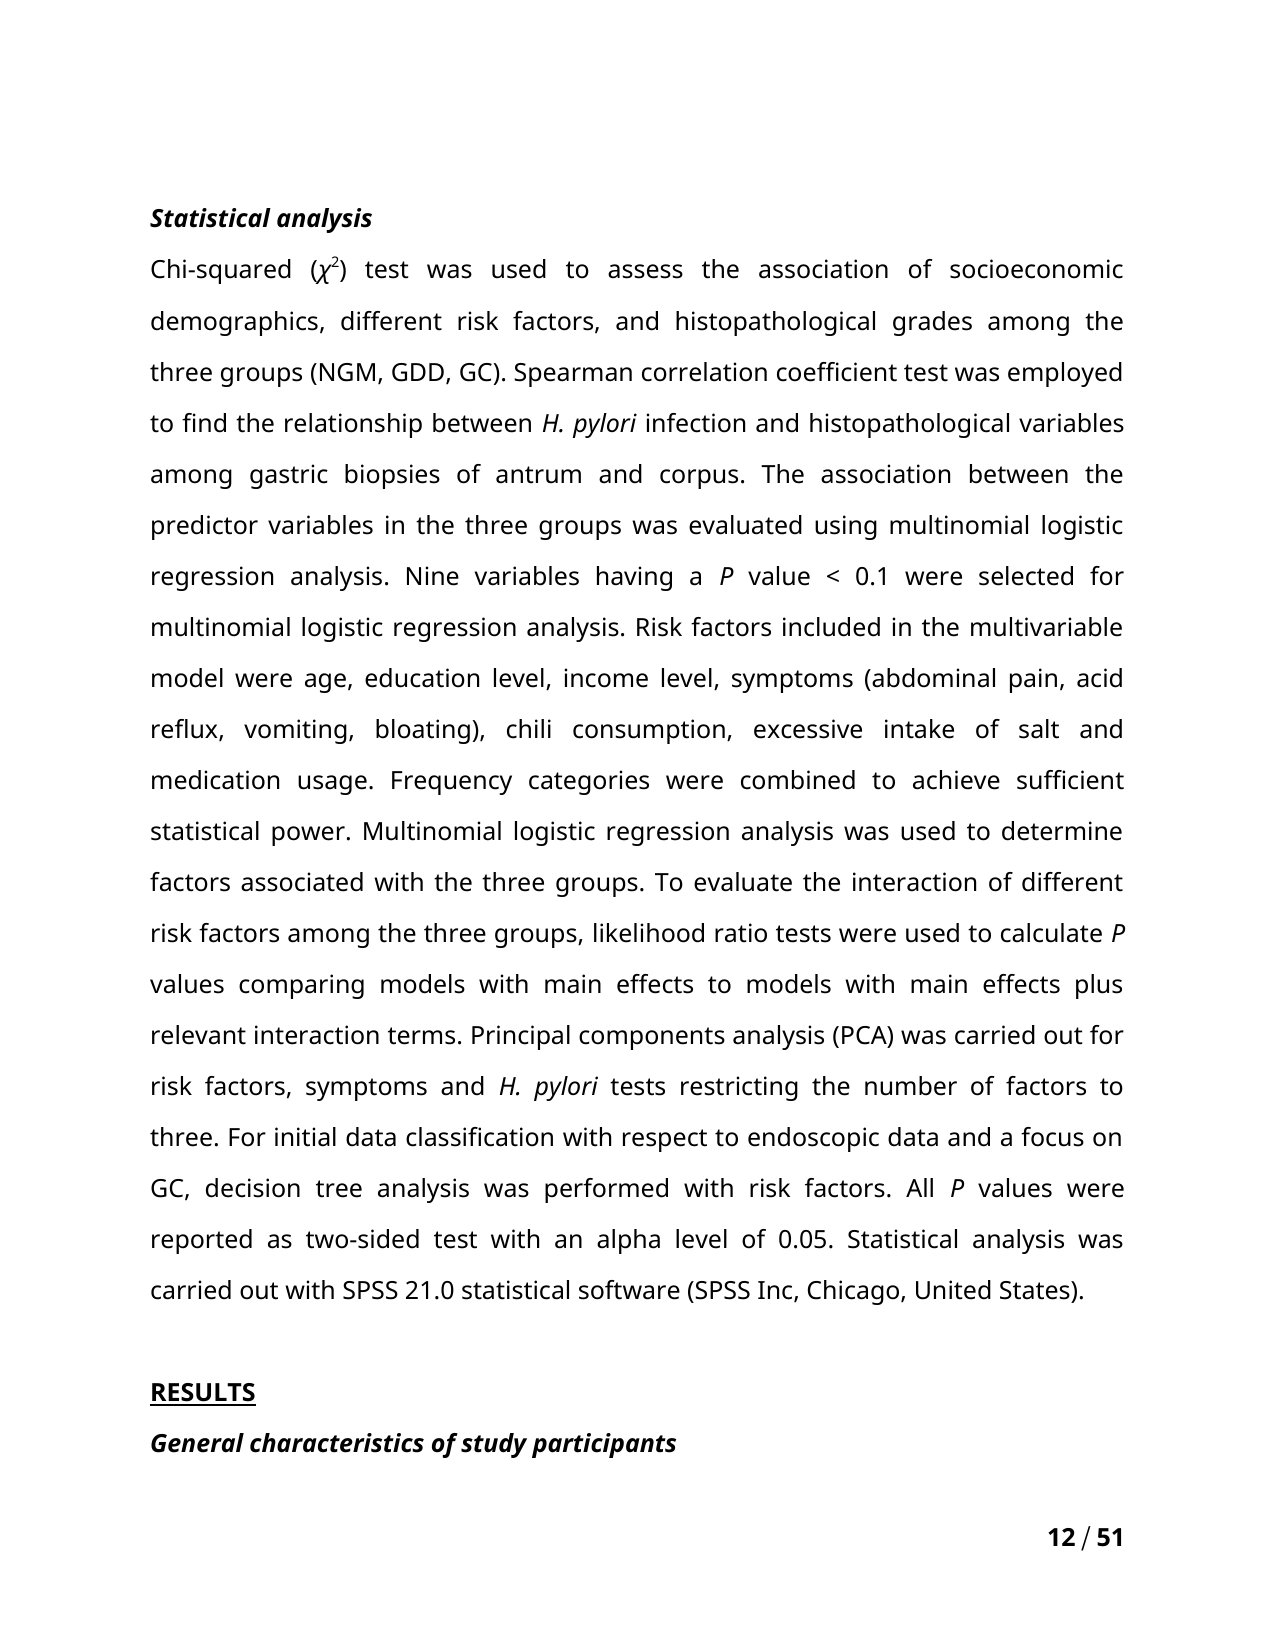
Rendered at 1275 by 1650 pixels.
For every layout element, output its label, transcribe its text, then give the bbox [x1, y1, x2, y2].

text General characteristics of study participants [150, 1426, 1125, 1460]
text Chi-squared (χ2) test was used to assess the association of socioeconomic demographics, different risk factors, and histopathological grades among the three groups (NGM, GDD, GC). Spearman correlation coefficient test was employed to find the relationship between H. pylori infection and histopathological variables among gastric biopsies of antrum and corpus. The association between the predictor variables in the three groups was evaluated using multinomial logistic regression analysis. Nine variables having a P value < 0.1 were selected for multinomial logistic regression analysis. Risk factors included in the multivariable model were age, education level, income level, symptoms (abdominal pain, acid reflux, vomiting, bloating), chili consumption, excessive intake of salt and medication usage. Frequency categories were combined to achieve sufficient statistical power. Multinomial logistic regression analysis was used to determine factors associated with the three groups. To evaluate the interaction of different risk factors among the three groups, likelihood ratio tests were used to calculate P values comparing models with main effects to models with main effects plus relevant interaction terms. Principal components analysis (PCA) was carried out for risk factors, symptoms and H. pylori tests restricting the number of factors to three. For initial data classification with respect to endoscopic data and a focus on GC, decision tree analysis was performed with risk factors. All P values were reported as two-sided test with an alpha level of 0.05. Statistical analysis was carried out with SPSS 21.0 statistical software (SPSS Inc, Chicago, United States). [150, 252, 1125, 1307]
text Statistical analysis [150, 201, 1125, 235]
text RESULTS [150, 1375, 1125, 1409]
